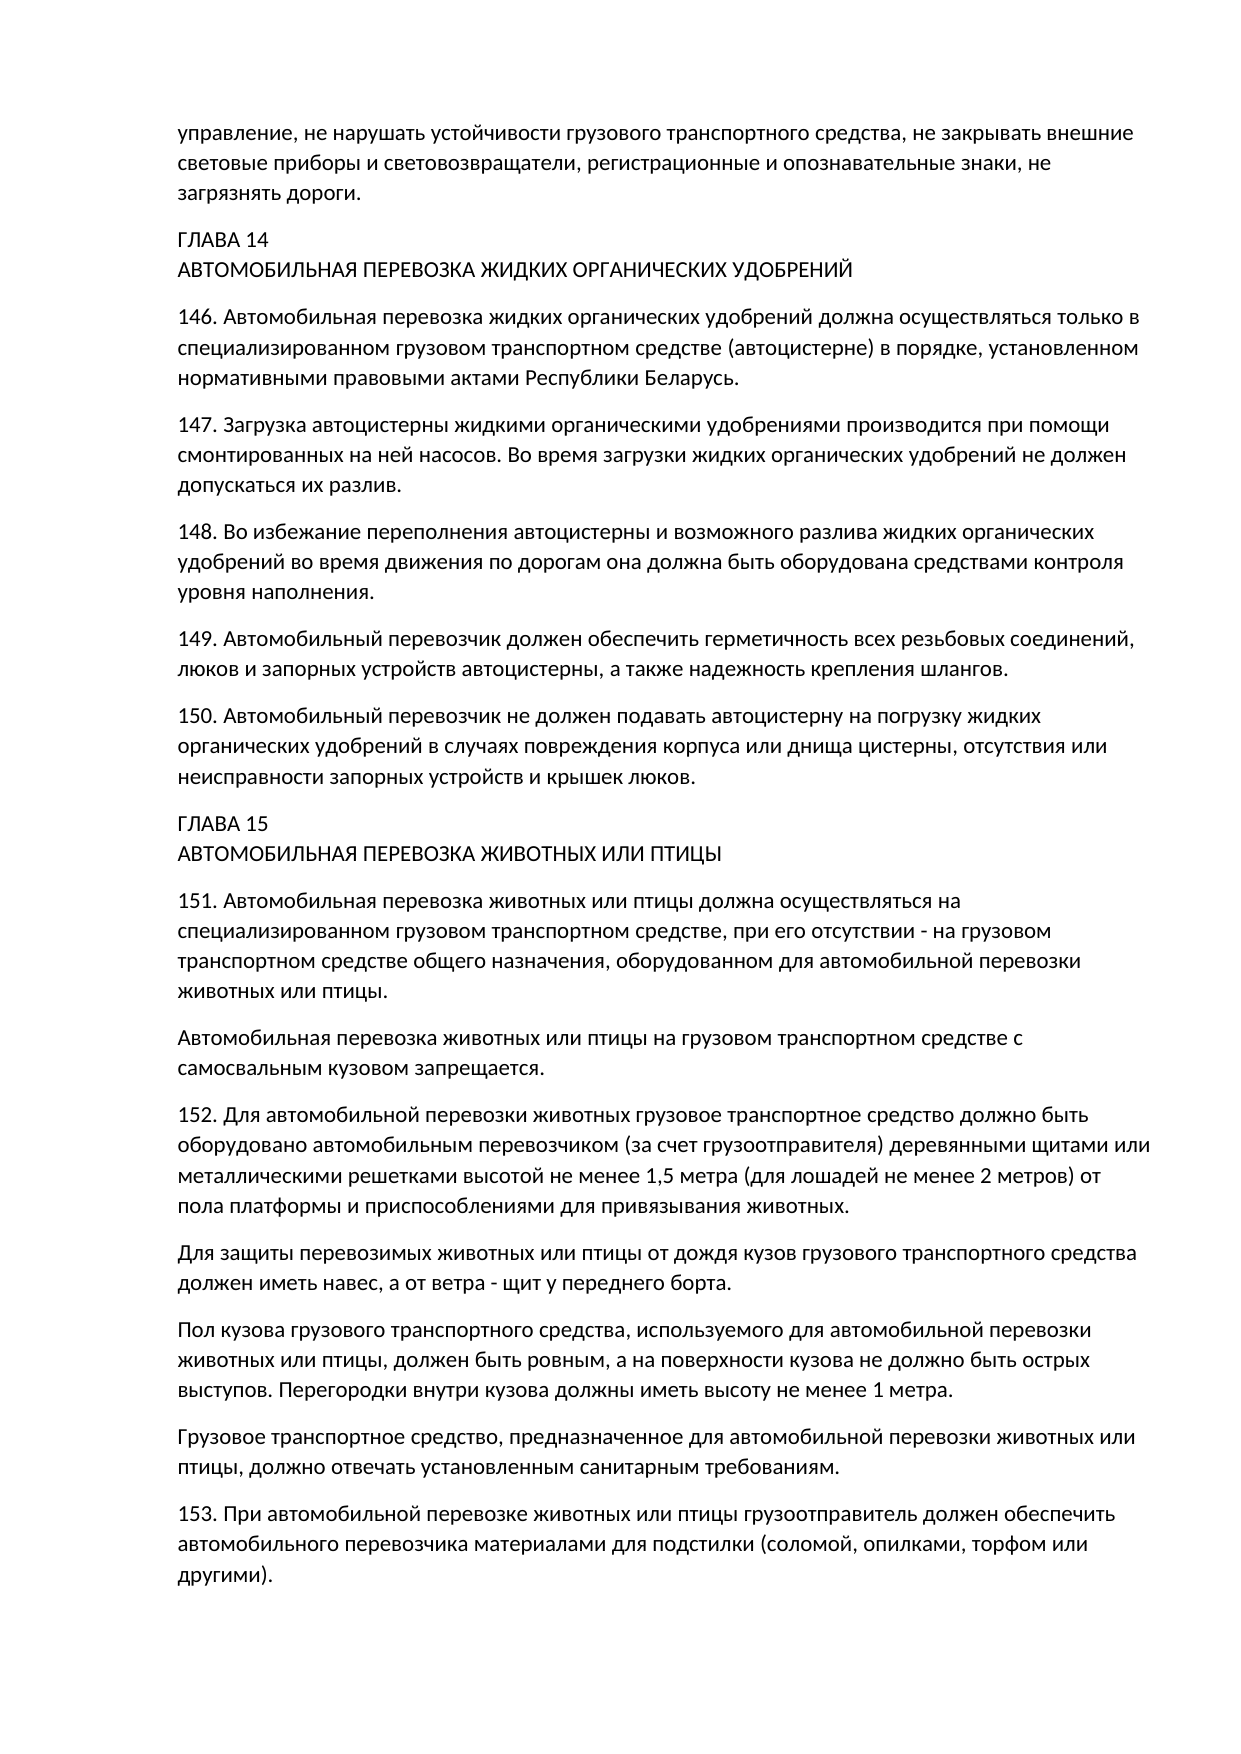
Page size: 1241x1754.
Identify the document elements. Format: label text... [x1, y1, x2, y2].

text Автомобильная перевозка животных или птицы на грузовом транспортном средстве с самосвальным кузовом запрещается. [177, 1023, 1152, 1082]
text 148. Во избежание переполнения автоцистерны и возможного разлива жидких органических удобрений во время движения по дорогам она должна быть оборудована средствами контроля уровня наполнения. [177, 517, 1152, 606]
text 146. Автомобильная перевозка жидких органических удобрений должна осуществляться только в специализированном грузовом транспортном средстве (автоцистерне) в порядке, установленном нормативными правовыми актами Республики Беларусь. [177, 302, 1152, 391]
text 152. Для автомобильной перевозки животных грузовое транспортное средство должно быть оборудовано автомобильным перевозчиком (за счет грузоотправителя) деревянными щитами или металлическими решетками высотой не менее 1,5 метра (для лошадей не менее 2 метров) от пола платформы и приспособлениями для привязывания животных. [177, 1100, 1152, 1219]
text ГЛАВА 14 АВТОМОБИЛЬНАЯ ПЕРЕВОЗКА ЖИДКИХ ОРГАНИЧЕСКИХ УДОБРЕНИЙ [177, 225, 1152, 284]
text 149. Автомобильный перевозчик должен обеспечить герметичность всех резьбовых соединений, люков и запорных устройств автоцистерны, а также надежность крепления шлангов. [177, 624, 1152, 683]
text Пол кузова грузового транспортного средства, используемого для автомобильной перевозки животных или птицы, должен быть ровным, а на поверхности кузова не должно быть острых выступов. Перегородки внутри кузова должны иметь высоту не менее 1 метра. [177, 1315, 1152, 1403]
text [177, 118, 1152, 207]
text 151. Автомобильная перевозка животных или птицы должна осуществляться на специализированном грузовом транспортном средстве, при его отсутствии - на грузовом транспортном средстве общего назначения, оборудованном для автомобильной перевозки животных или птицы. [177, 886, 1152, 1004]
text 150. Автомобильный перевозчик не должен подавать автоцистерну на погрузку жидких органических удобрений в случаях повреждения корпуса или днища цистерны, отсутствия или неисправности запорных устройств и крышек люков. [177, 701, 1152, 790]
text Для защиты перевозимых животных или птицы от дождя кузов грузового транспортного средства должен иметь навес, а от ветра - щит у переднего борта. [177, 1238, 1152, 1296]
text 153. При автомобильной перевозке животных или птицы грузоотправитель должен обеспечить автомобильного перевозчика материалами для подстилки (соломой, опилками, торфом или другими). [177, 1499, 1152, 1588]
text ГЛАВА 15 АВТОМОБИЛЬНАЯ ПЕРЕВОЗКА ЖИВОТНЫХ ИЛИ ПТИЦЫ [177, 809, 1152, 867]
text Грузовое транспортное средство, предназначенное для автомобильной перевозки животных или птицы, должно отвечать установленным санитарным требованиям. [177, 1422, 1152, 1481]
text 147. Загрузка автоцистерны жидкими органическими удобрениями производится при помощи смонтированных на ней насосов. Во время загрузки жидких органических удобрений не должен допускаться их разлив. [177, 410, 1152, 498]
